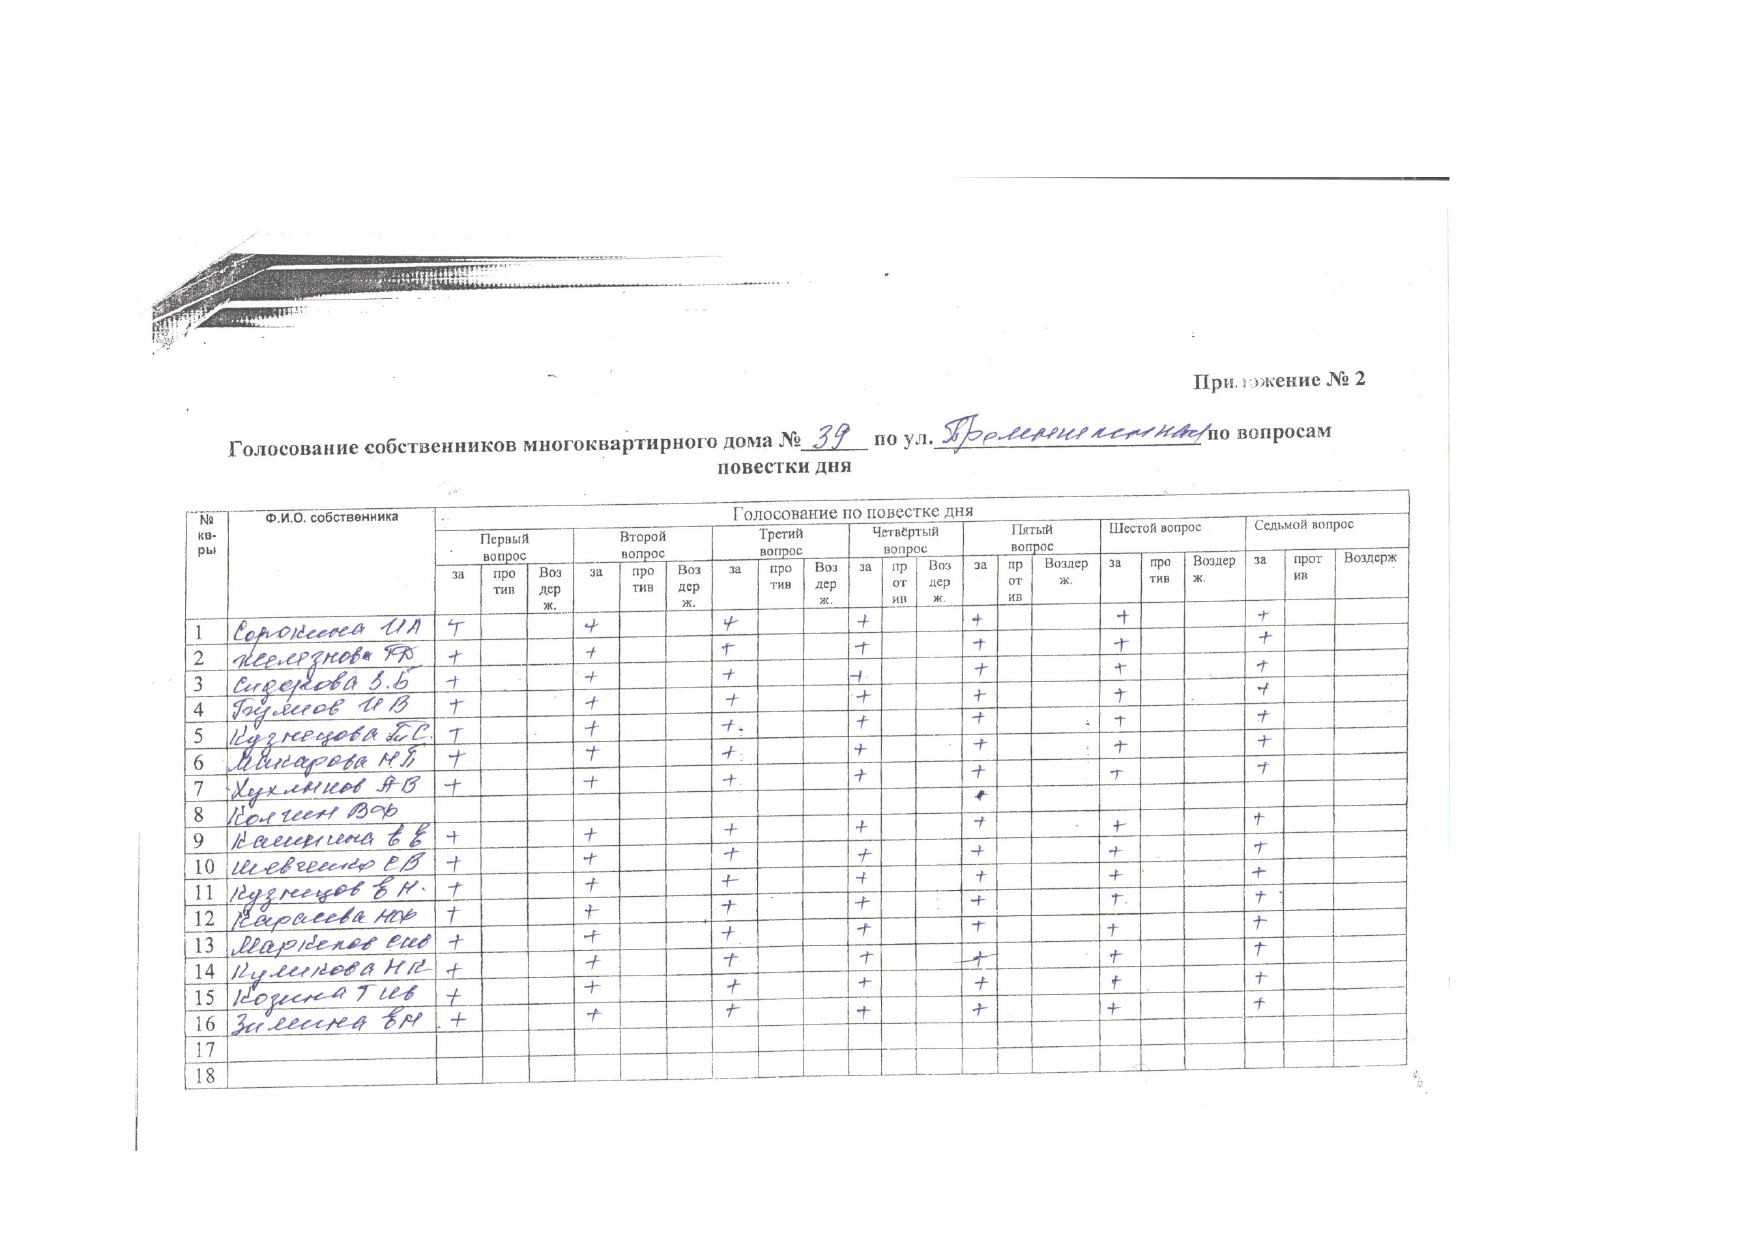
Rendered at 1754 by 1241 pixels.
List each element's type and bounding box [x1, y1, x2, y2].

picture [118, 177, 1456, 1151]
